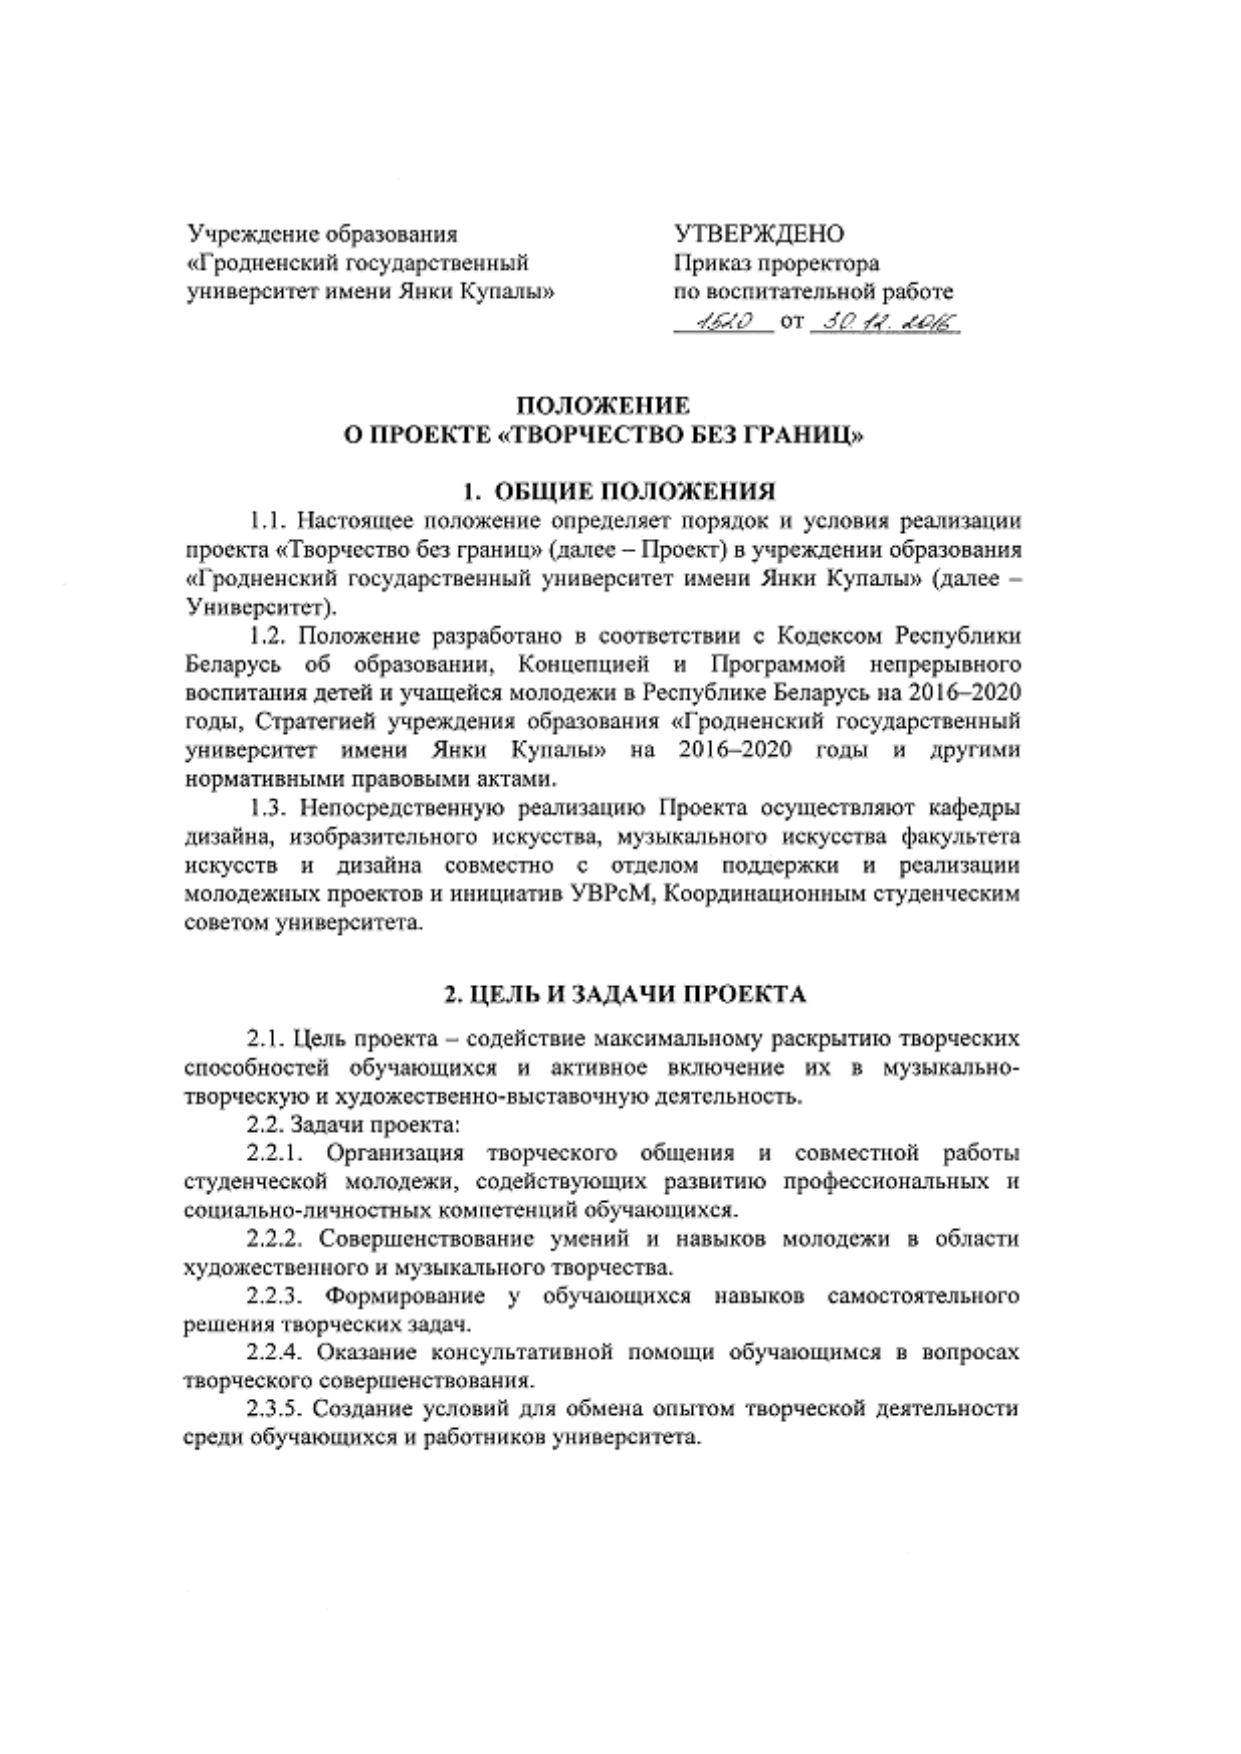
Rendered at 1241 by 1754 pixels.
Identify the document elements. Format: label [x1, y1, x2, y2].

picture [59, 118, 1128, 1621]
